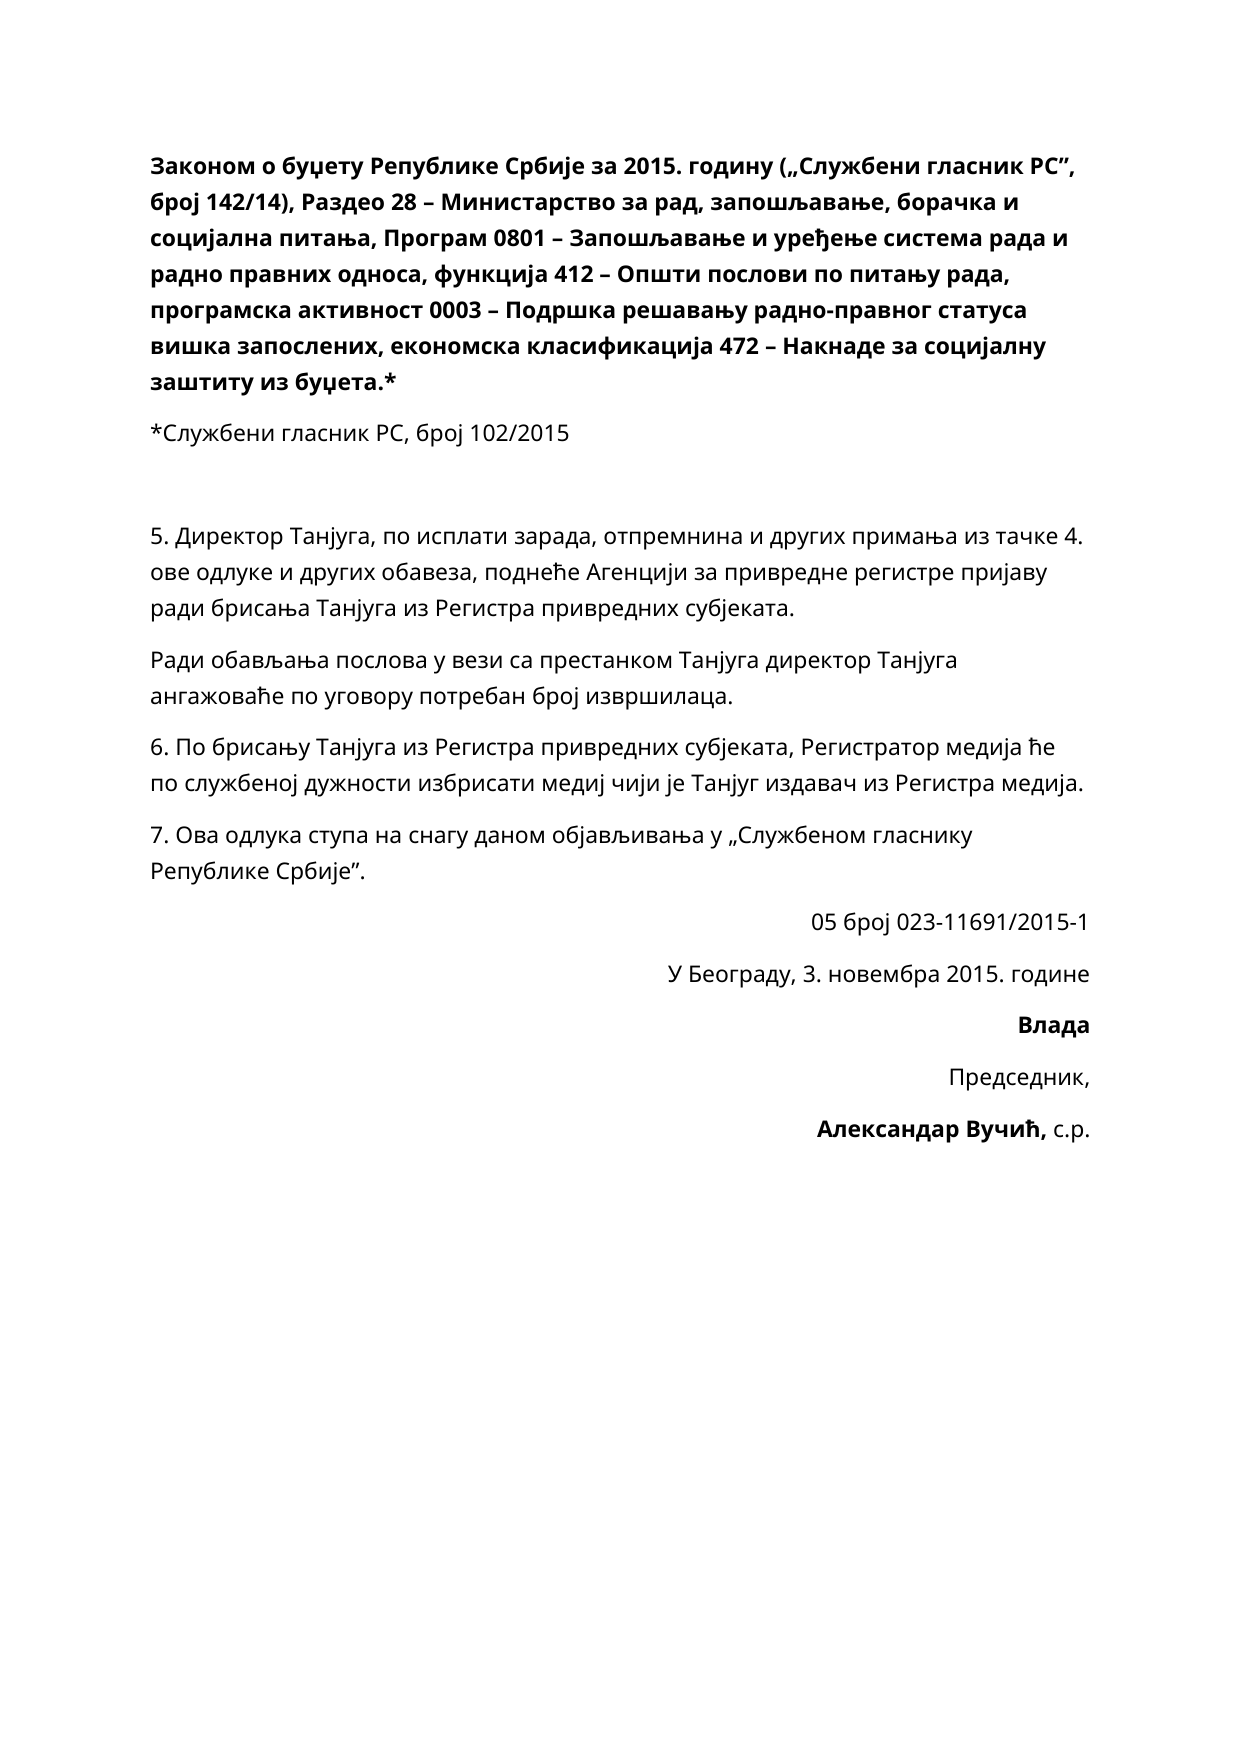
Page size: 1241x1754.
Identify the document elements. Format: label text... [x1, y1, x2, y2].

text 05 број 023-11691/2015-1 [150, 906, 1090, 937]
text Ради обављања послова у вези са престанком Танјуга директор Танјуга ангажоваће по уговору потребан број извршилаца. [150, 644, 1090, 711]
text Влада [150, 1009, 1090, 1041]
text Председник, [150, 1061, 1090, 1092]
text 6. По брисању Танјуга из Регистра привредних субјеката, Регистратор медија ће по службеној дужности избрисати медиј чији је Танјуг издавач из Регистра медија. [150, 731, 1090, 798]
text 5. Директор Танјуга, по исплати зарада, отпремнина и других примања из тачке 4. ове одлуке и других обавеза, поднеће Агенцији за привредне регистре пријаву ради брисања Танјуга из Регистра привредних субјеката. [150, 520, 1090, 623]
text Александар Вучић, с.р. [150, 1112, 1090, 1144]
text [150, 150, 1090, 397]
text 7. Ова одлука ступа на снагу даном објављивања у „Службеном гласнику Републике Србије”. [150, 819, 1090, 886]
text У Београду, 3. новембра 2015. године [150, 958, 1090, 989]
text *Службени гласник РС, број 102/2015 [150, 417, 1090, 448]
